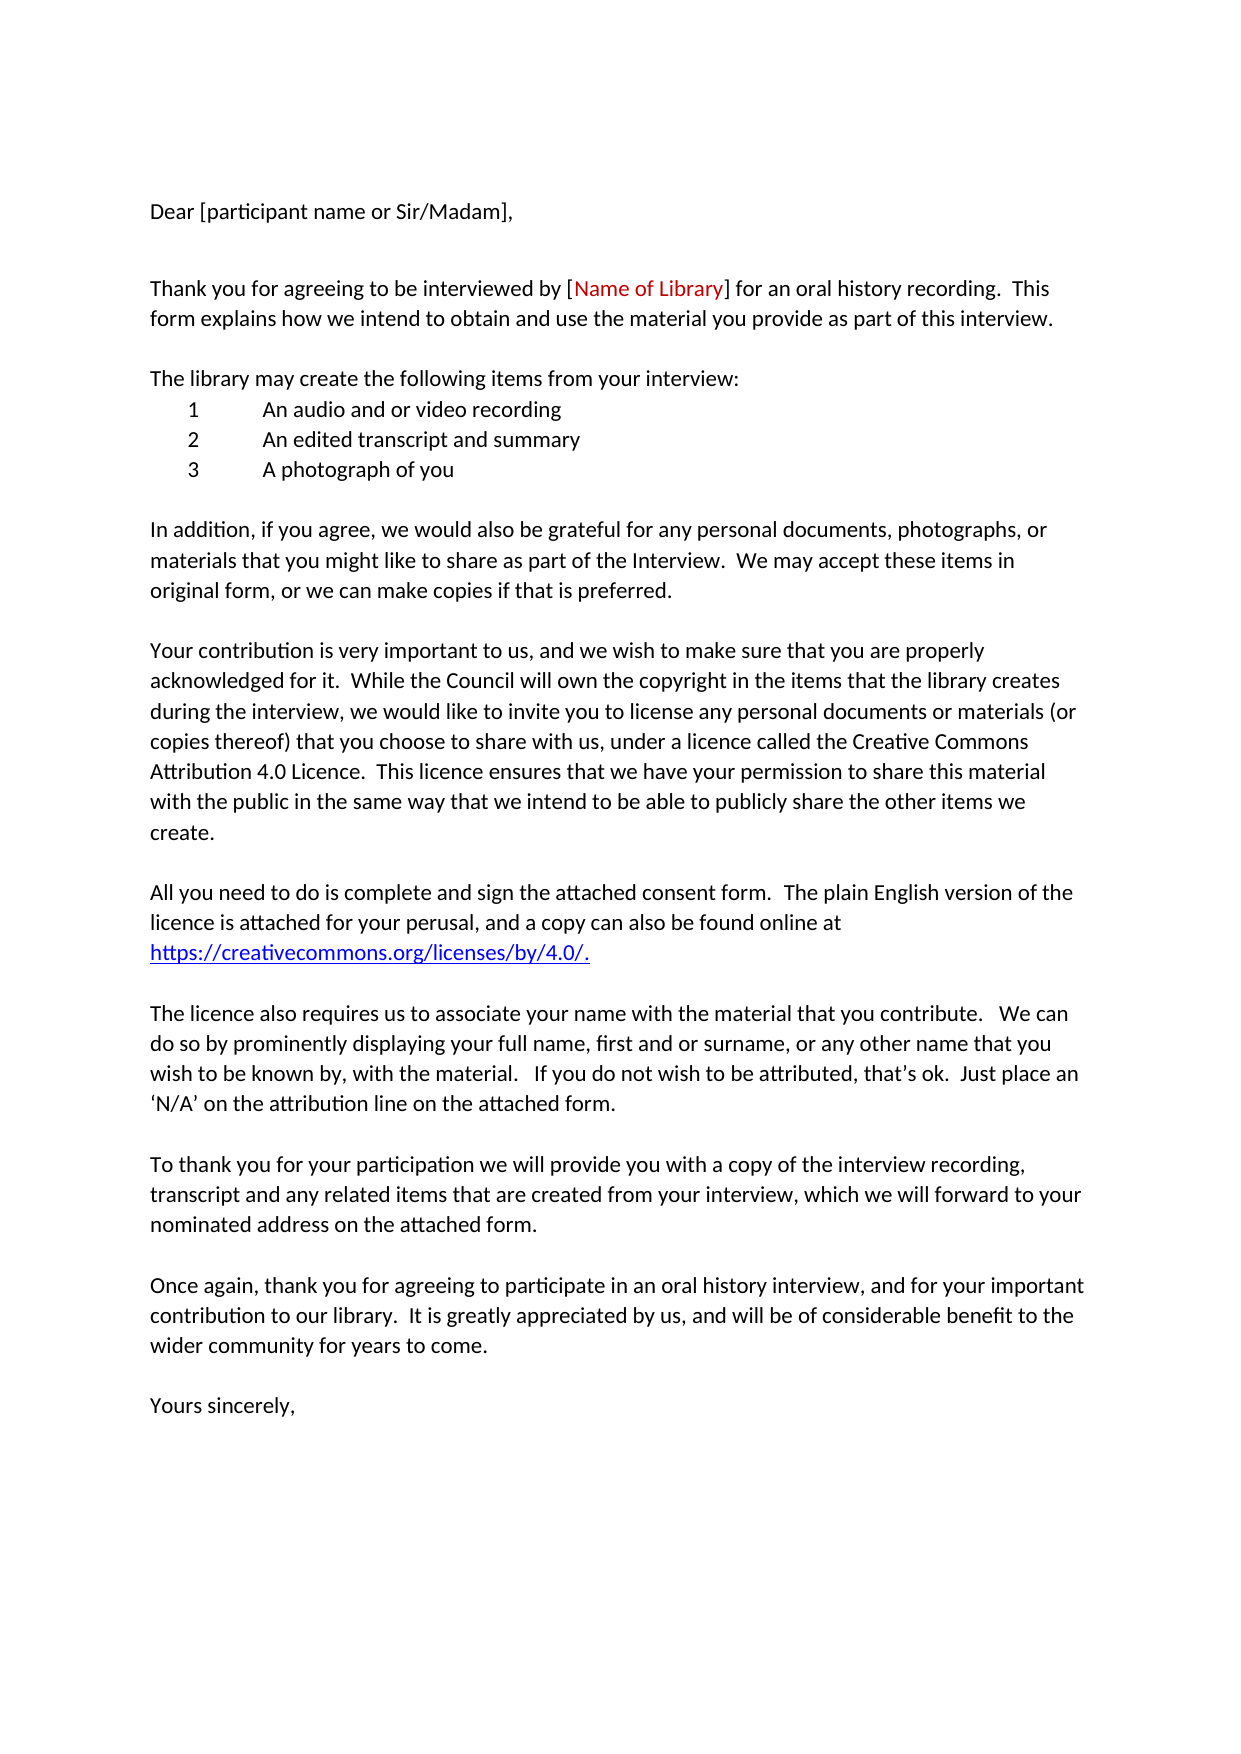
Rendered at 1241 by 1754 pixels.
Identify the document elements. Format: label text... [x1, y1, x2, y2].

text All you need to do is complete and sign the attached consent form. The plain English version of the licence is attached for your perusal, and a copy can also be found online at https://creativecommons.org/licenses/by/4.0/. [150, 878, 1090, 967]
text Thank you for agreeing to be interviewed by [Name of Library] for an oral history recording. This form explains how we intend to obtain and use the material you provide as part of this interview. [150, 274, 1090, 332]
text The library may create the following items from your interview: [150, 364, 1090, 393]
text To thank you for your participation we will provide you with a copy of the interview recording, transcript and any related items that are created from your interview, which we will forward to your nominated address on the attached form. [150, 1150, 1090, 1238]
text The licence also requires us to associate your name with the material that you contribute. We can do so by prominently displaying your full name, first and or surname, or any other name that you wish to be known by, with the material. If you do not wish to be attributed, that’s ok. Just place an ‘N/A’ on the attribution line on the attached form. [150, 999, 1090, 1118]
text Once again, thank you for agreeing to participate in an oral history interview, and for your important contribution to our library. It is greatly appreciated by us, and will be of considerable benefit to the wider community for years to come. [150, 1271, 1090, 1359]
list An edited transcript and summary [187, 425, 1090, 453]
text Dear [participant name or Sir/Madam], [150, 197, 1090, 225]
text In addition, if you agree, we would also be grateful for any personal documents, photographs, or materials that you might like to share as part of the Interview. We may accept these items in original form, or we can make copies if that is preferred. [150, 516, 1090, 604]
list An audio and or video recording [187, 395, 1090, 423]
text Yours sincerely, [150, 1392, 1090, 1420]
list A photograph of you [187, 455, 1090, 483]
text Your contribution is very important to us, and we wish to make sure that you are properly acknowledged for it. While the Council will own the copyright in the items that the library creates during the interview, we would like to invite you to license any personal documents or materials (or copies thereof) that you choose to share with us, under a licence called the Creative Commons Attribution 4.0 Licence. This licence ensures that we have your permission to share this material with the public in the same way that we intend to be able to publicly share the other items we create. [150, 636, 1090, 846]
